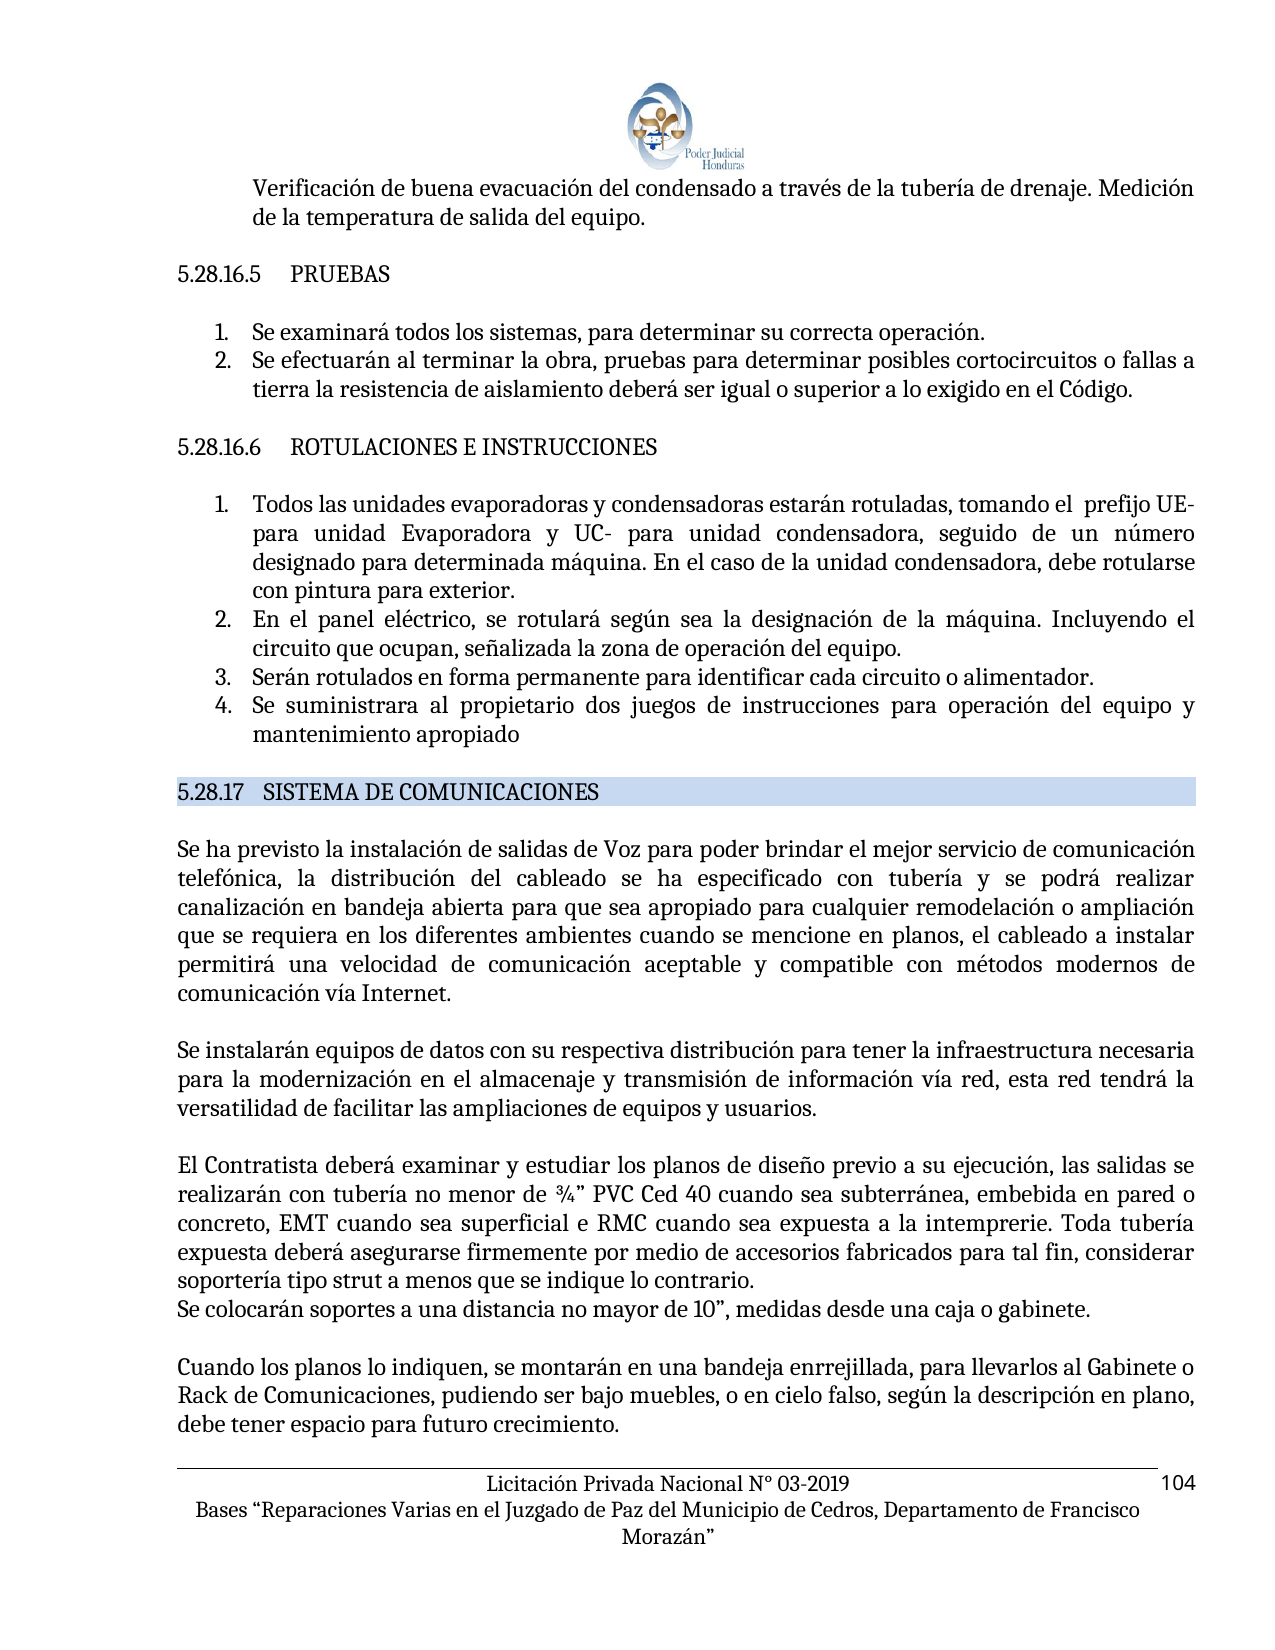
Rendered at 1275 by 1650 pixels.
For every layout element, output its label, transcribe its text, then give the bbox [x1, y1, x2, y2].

list En el panel eléctrico, se rotulará según sea la designación de la máquina. Incluyendo el circuito que ocupan, señalizada la zona de operación del equipo. [215, 605, 1196, 662]
list Serán rotulados en forma permanente para identificar cada circuito o alimentador. [215, 662, 1196, 691]
text Se instalarán equipos de datos con su respectiva distribución para tener la infraestructura necesaria para la modernización en el almacenaje y transmisión de información vía red, esta red tendrá la versatilidad de facilitar las ampliaciones de equipos y usuarios. [177, 1036, 1196, 1122]
picture [621, 73, 752, 174]
list Se efectuarán al terminar la obra, pruebas para determinar posibles cortocircuitos o fallas a tierra la resistencia de aislamiento deberá ser igual o superior a lo exigido en el Código. [215, 346, 1196, 404]
list Se examinará todos los sistemas, para determinar su correcta operación. [215, 317, 1196, 346]
text El Contratista deberá examinar y estudiar los planos de diseño previo a su ejecución, las salidas se realizarán con tubería no menor de ¾” PVC Ced 40 cuando sea subterránea, embebida en pared o concreto, EMT cuando sea superficial e RMC cuando sea expuesta a la intemprerie. Toda tubería expuesta deberá asegurarse firmemente por medio de accesorios fabricados para tal fin, considerar soportería tipo strut a menos que se indique lo contrario. [177, 1151, 1196, 1295]
text Se ha previsto la instalación de salidas de Voz para poder brindar el mejor servicio de comunicación telefónica, la distribución del cableado se ha especificado con tubería y se podrá realizar canalización en bandeja abierta para que sea apropiado para cualquier remodelación o ampliación que se requiera en los diferentes ambientes cuando se mencione en planos, el cableado a instalar permitirá una velocidad de comunicación aceptable y compatible con métodos modernos de comunicación vía Internet. [177, 835, 1196, 1007]
subtitle SISTEMA DE COMUNICACIONES [177, 777, 1196, 806]
subtitle ROTULACIONES E INSTRUCCIONES [177, 432, 1196, 461]
subtitle PRUEBAS [177, 260, 1196, 289]
text Se colocarán soportes a una distancia no mayor de , medidas desde una caja o gabinete. [177, 1295, 1196, 1324]
list Todos las unidades evaporadoras y condensadoras estarán rotuladas, tomando el prefijo UE- para unidad Evaporadora y UC- para unidad condensadora, seguido de un número designado para determinada máquina. En el caso de la unidad condensadora, debe rotularse con pintura para exterior. [215, 490, 1196, 605]
text Cuando los planos lo indiquen, se montarán en una bandeja enrrejillada, para llevarlos al Gabinete o Rack de Comunicaciones, pudiendo ser bajo muebles, o en cielo falso, según la descripción en plano, debe tener espacio para futuro crecimiento. [177, 1352, 1196, 1439]
list Se suministrara al propietario dos juegos de instrucciones para operación del equipo y mantenimiento apropiado [215, 691, 1196, 749]
